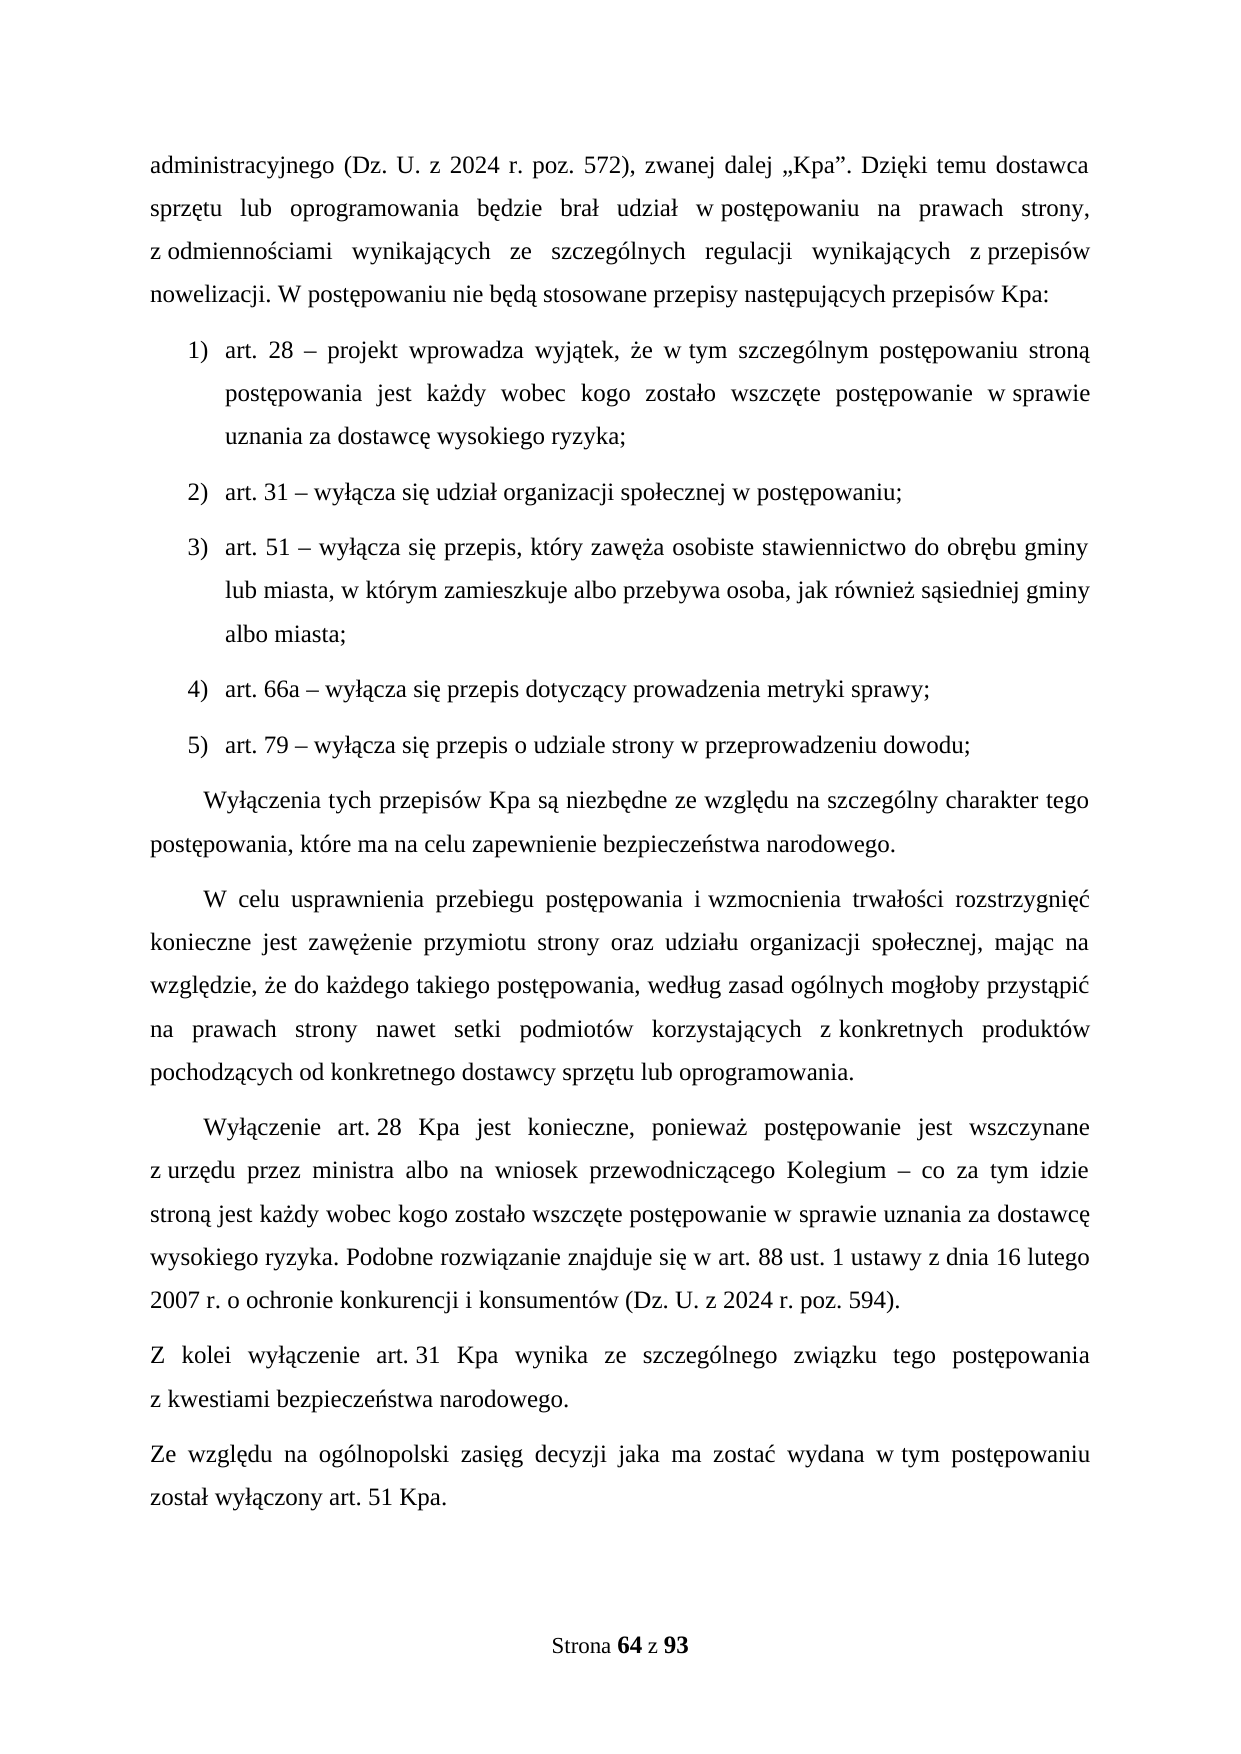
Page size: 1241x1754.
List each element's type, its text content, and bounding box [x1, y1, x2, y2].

list art. 79 – wyłącza się przepis o udziale strony w przeprowadzeniu dowodu; [187, 730, 1090, 759]
list art. 66a – wyłącza się przepis dotyczący prowadzenia metryki sprawy; [187, 674, 1090, 703]
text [150, 150, 1090, 308]
text Wyłączenia tych przepisów Kpa są niezbędne ze względu na szczególny charakter tego postępowania, które ma na celu zapewnienie bezpieczeństwa narodowego. [150, 786, 1090, 857]
text Ze względu na ogólnopolski zasięg decyzji jaka ma zostać wydana w tym postępowaniu został wyłączony art. 51 Kpa. [150, 1439, 1090, 1511]
list art. 51 – wyłącza się przepis, który zawęża osobiste stawiennictwo do obrębu gminy lub miasta, w którym zamieszkuje albo przebywa osoba, jak również sąsiedniej gminy albo miasta; [187, 532, 1090, 647]
list art. 28 – projekt wprowadza wyjątek, że w tym szczególnym postępowaniu stroną postępowania jest każdy wobec kogo zostało wszczęte postępowanie w sprawie uznania za dostawcę wysokiego ryzyka; [187, 335, 1090, 450]
text W celu usprawnienia przebiegu postępowania i wzmocnienia trwałości rozstrzygnięć konieczne jest zawężenie przymiotu strony oraz udziału organizacji społecznej, mając na względzie, że do każdego takiego postępowania, według zasad ogólnych mogłoby przystąpić na prawach strony nawet setki podmiotów korzystających z konkretnych produktów pochodzących od konkretnego dostawcy sprzętu lub oprogramowania. [150, 884, 1090, 1086]
list art. 31 – wyłącza się udział organizacji społecznej w postępowaniu; [187, 477, 1090, 506]
text Z kolei wyłączenie art. 31 Kpa wynika ze szczególnego związku tego postępowania z kwestiami bezpieczeństwa narodowego. [150, 1341, 1090, 1412]
text Wyłączenie art. 28 Kpa jest konieczne, ponieważ postępowanie jest wszczynane z urzędu przez ministra albo na wniosek przewodniczącego Kolegium – co za tym idzie stroną jest każdy wobec kogo zostało wszczęte postępowanie w sprawie uznania za dostawcę wysokiego ryzyka. Podobne rozwiązanie znajduje się w art. 88 ust. 1 ustawy z dnia 16 lutego 2007 r. o ochronie konkurencji i konsumentów (Dz. U. z 2024 r. poz. 594). [150, 1112, 1090, 1314]
